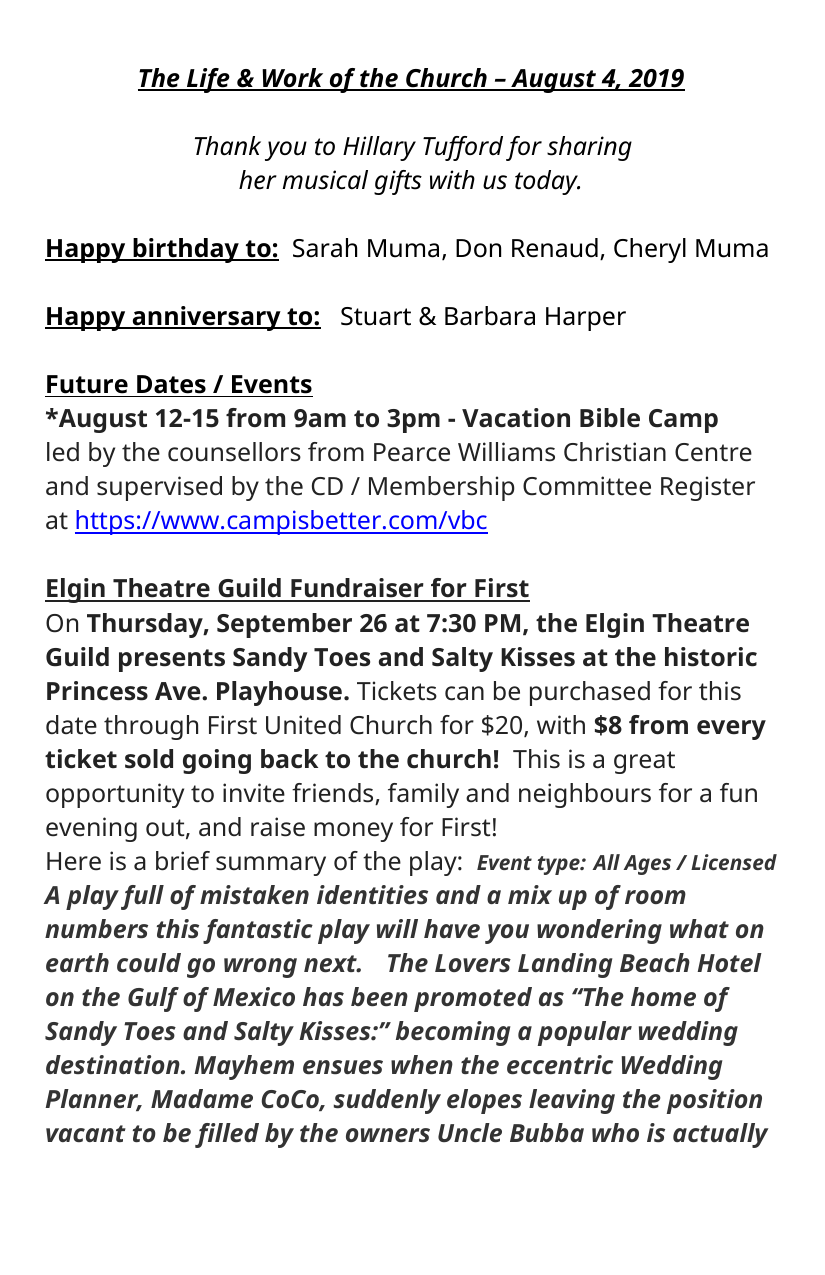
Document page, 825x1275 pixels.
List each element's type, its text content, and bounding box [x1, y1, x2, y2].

text Thank you to Hillary Tufford for sharing [45, 128, 780, 162]
text Elgin Theatre Guild Fundraiser for First [45, 571, 780, 605]
text her musical gifts with us today. [45, 162, 780, 196]
text The Life & Work of the Church – August 4, 2019 [45, 60, 780, 94]
text On Thursday, September 26 at 7:30 PM, the Elgin Theatre Guild presents Sandy Toes and Salty Kisses at the historic Princess Ave. Playhouse. Tickets can be purchased for this date through First United Church for $20, with $8 from every ticket sold going back to the church! This is a great opportunity to invite friends, family and neighbours for a fun evening out, and raise money for First! [45, 605, 780, 844]
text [45, 878, 780, 1150]
text Happy birthday to: Sarah Muma, Don Renaud, Cheryl Muma [45, 231, 780, 264]
text Happy anniversary to: Stuart & Barbara Harper [45, 299, 780, 333]
text led by the counsellors from Pearce Williams Christian Centre and supervised by the CD / Membership Committee Register at https://www.campisbetter.com/vbc [45, 435, 780, 537]
text Here is a brief summary of the play: Event type: All Ages / Licensed [45, 844, 780, 878]
text Future Dates / Events [45, 367, 780, 401]
text *August 12-15 from 9am to 3pm - Vacation Bible Camp [45, 401, 780, 435]
